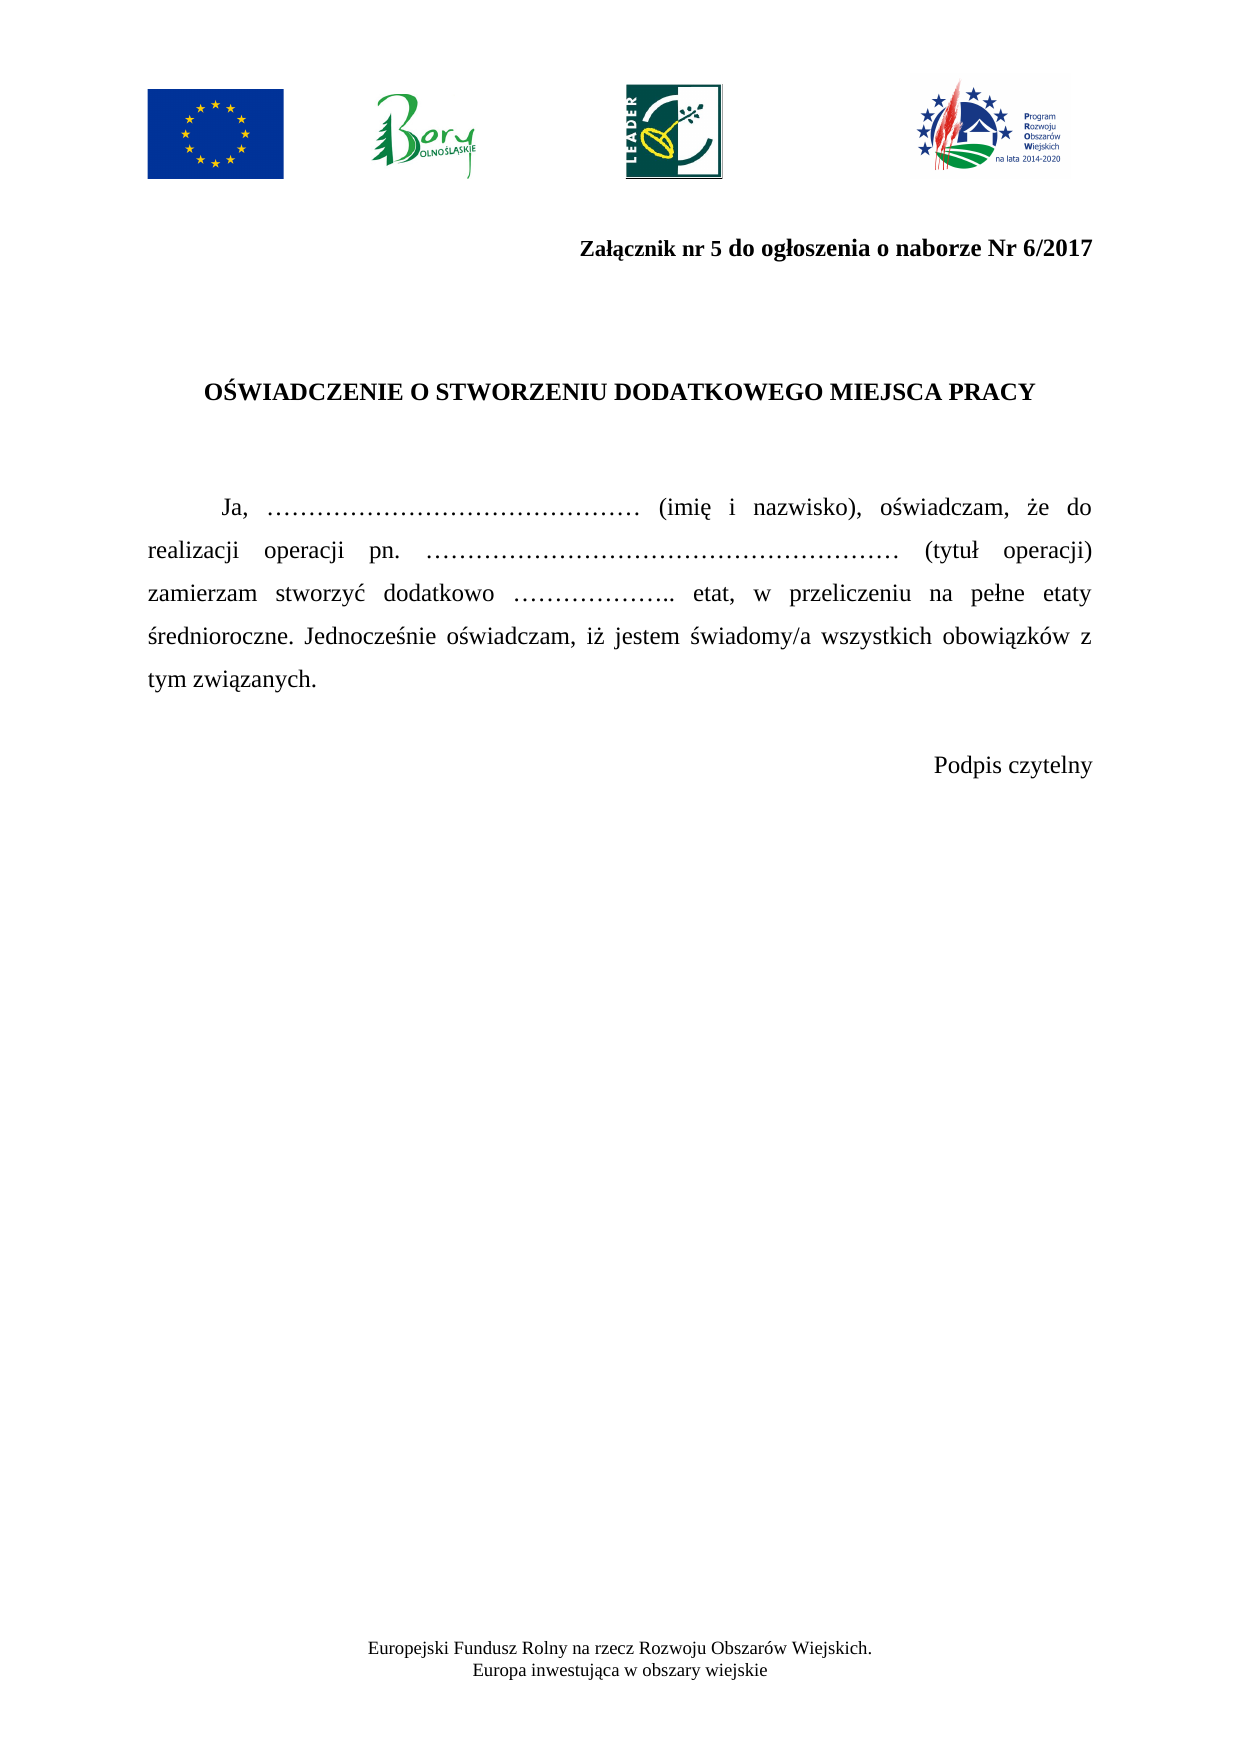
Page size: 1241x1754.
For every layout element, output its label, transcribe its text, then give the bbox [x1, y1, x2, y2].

text Ja, ……………………………………… (imię i nazwisko), oświadczam, że do realizacji operacji pn. ………………………………………………… (tytuł operacji) zamierzam stworzyć dodatkowo ……………….. etat, w przeliczeniu na pełne etaty średnioroczne. Jednocześnie oświadczam, iż jestem świadomy/a wszystkich obowiązków z tym związanych. [148, 492, 1093, 693]
text Załącznik nr 5 do ogłoszenia o naborze Nr 6/2017 [148, 233, 1093, 262]
picture [371, 94, 476, 179]
picture [147, 89, 284, 179]
picture [910, 73, 1072, 179]
text OŚWIADCZENIE O STWORZENIU DODATKOWEGO MIEJSCA PRACY [148, 377, 1093, 405]
text Podpis czytelny [148, 750, 1093, 779]
picture [625, 84, 723, 179]
